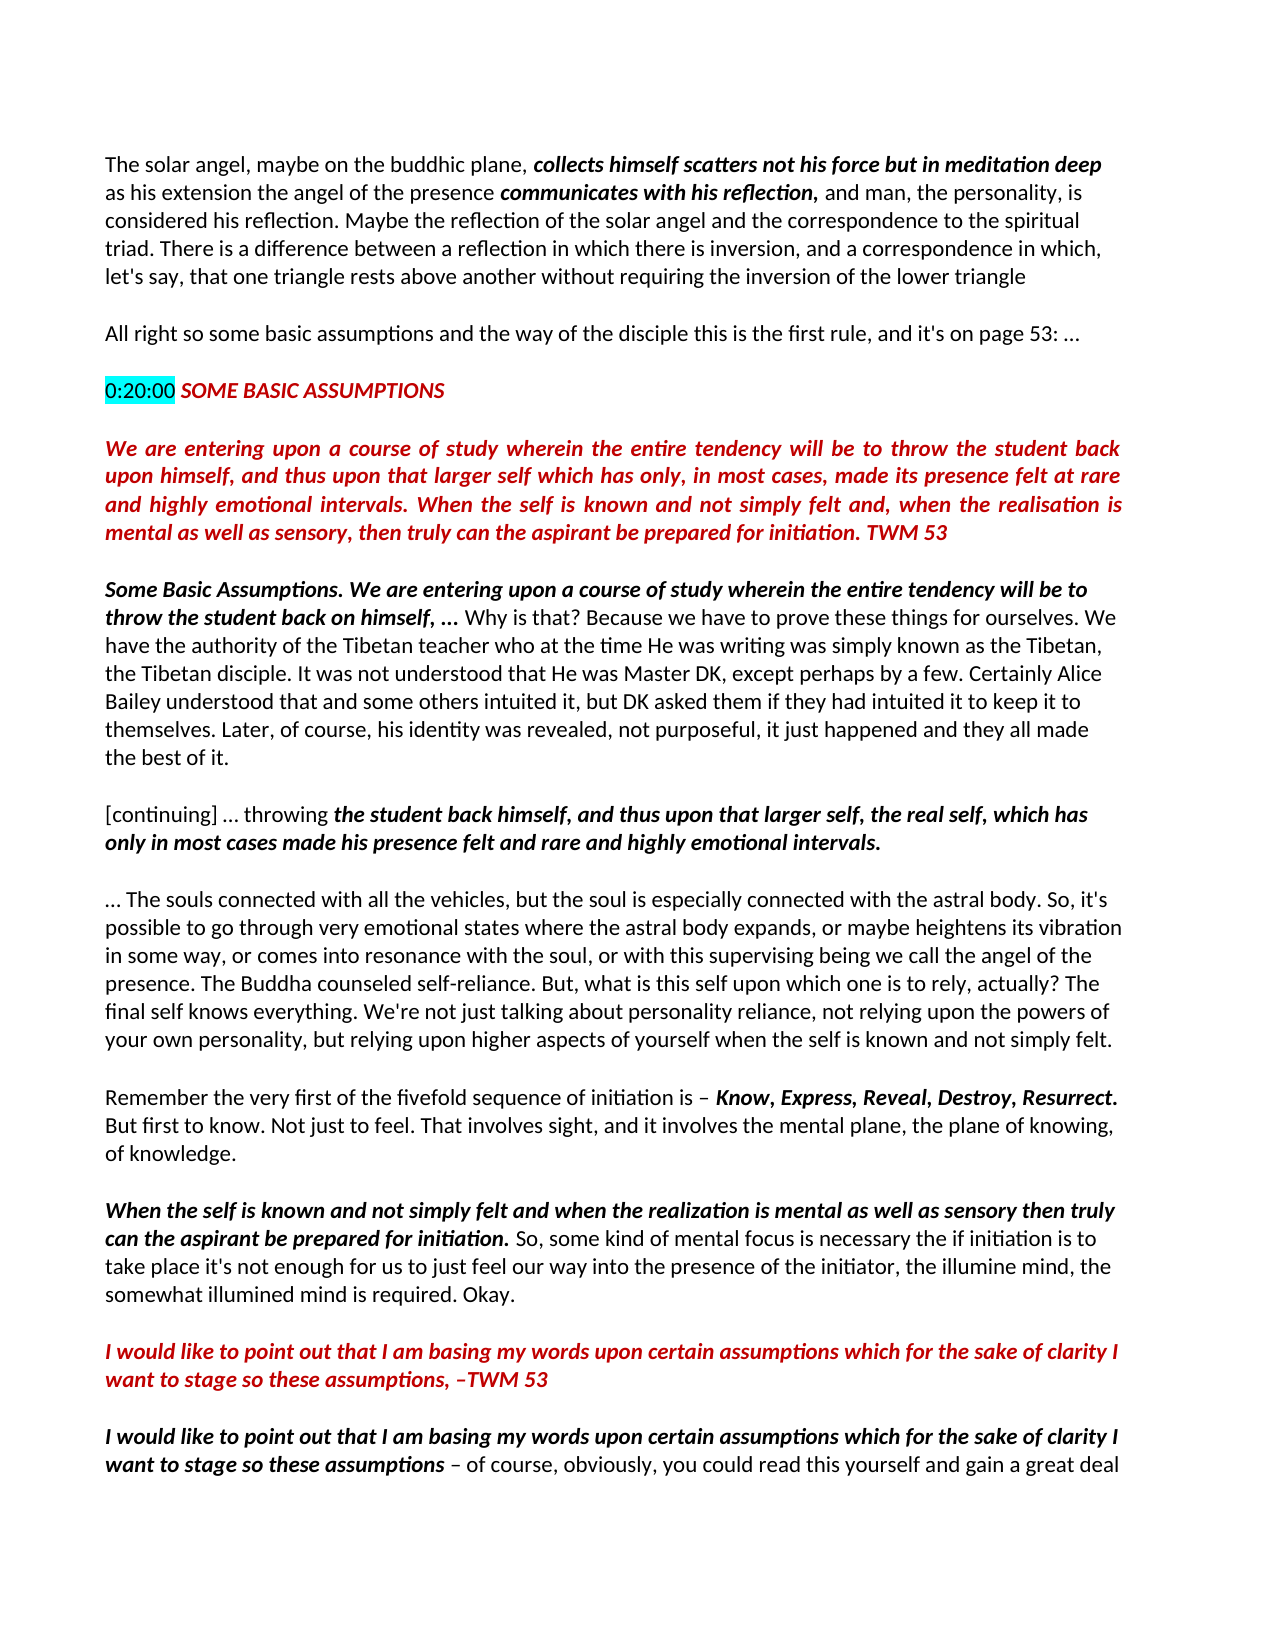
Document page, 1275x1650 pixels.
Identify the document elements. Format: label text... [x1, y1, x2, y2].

text [continuing] … throwing the student back himself, and thus upon that larger self, the real self, which has only in most cases made his presence felt and rare and highly emotional intervals. [105, 800, 1125, 856]
text I would like to point out that I am basing my words upon certain assumptions which for the sake of clarity I want to stage so these assumptions, –TWM 53 [105, 1337, 1125, 1393]
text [105, 1422, 1125, 1478]
text When the self is known and not simply felt and when the realization is mental as well as sensory then truly can the aspirant be prepared for initiation. So, some kind of mental focus is necessary the if initiation is to take place it's not enough for us to just feel our way into the presence of the initiator, the illumine mind, the somewhat illumined mind is required. Okay. [105, 1196, 1125, 1308]
text Remember the very first of the fivefold sequence of initiation is – Know, Express, Reveal, Destroy, Resurrect. But first to know. Not just to feel. That involves sight, and it involves the mental plane, the plane of knowing, of knowledge. [105, 1083, 1125, 1167]
text The solar angel, maybe on the buddhic plane, collects himself scatters not his force but in meditation deep as his extension the angel of the presence communicates with his reflection, and man, the personality, is considered his reflection. Maybe the reflection of the solar angel and the correspondence to the spiritual triad. There is a difference between a reflection in which there is inversion, and a correspondence in which, let's say, that one triangle rests above another without requiring the inversion of the lower triangle [105, 150, 1125, 290]
text 0:20:00 SOME BASIC ASSUMPTIONS [175, 376, 1125, 404]
text … The souls connected with all the vehicles, but the soul is especially connected with the astral body. So, it's possible to go through very emotional states where the astral body expands, or maybe heightens its vibration in some way, or comes into resonance with the soul, or with this supervising being we call the angel of the presence. The Buddha counseled self-reliance. But, what is this self upon which one is to rely, actually? The final self knows everything. We're not just talking about personality reliance, not relying upon the powers of your own personality, but relying upon higher aspects of yourself when the self is known and not simply felt. [105, 885, 1125, 1053]
text All right so some basic assumptions and the way of the disciple this is the first rule, and it's on page 53: … [105, 319, 1125, 347]
text Some Basic Assumptions. We are entering upon a course of study wherein the entire tendency will be to throw the student back on himself, ... Why is that? Because we have to prove these things for ourselves. We have the authority of the Tibetan teacher who at the time He was writing was simply known as the Tibetan, the Tibetan disciple. It was not understood that He was Master DK, except perhaps by a few. Certainly Alice Bailey understood that and some others intuited it, but DK asked them if they had intuited it to keep it to themselves. Later, of course, his identity was revealed, not purposeful, it just happened and they all made the best of it. [105, 575, 1125, 771]
text We are entering upon a course of study wherein the entire tendency will be to throw the student back upon himself, and thus upon that larger self which has only, in most cases, made its presence felt at rare and highly emotional intervals. When the self is known and not simply felt and, when the realisation is mental as well as sensory, then truly can the aspirant be prepared for initiation. TWM 53 [105, 434, 1125, 546]
